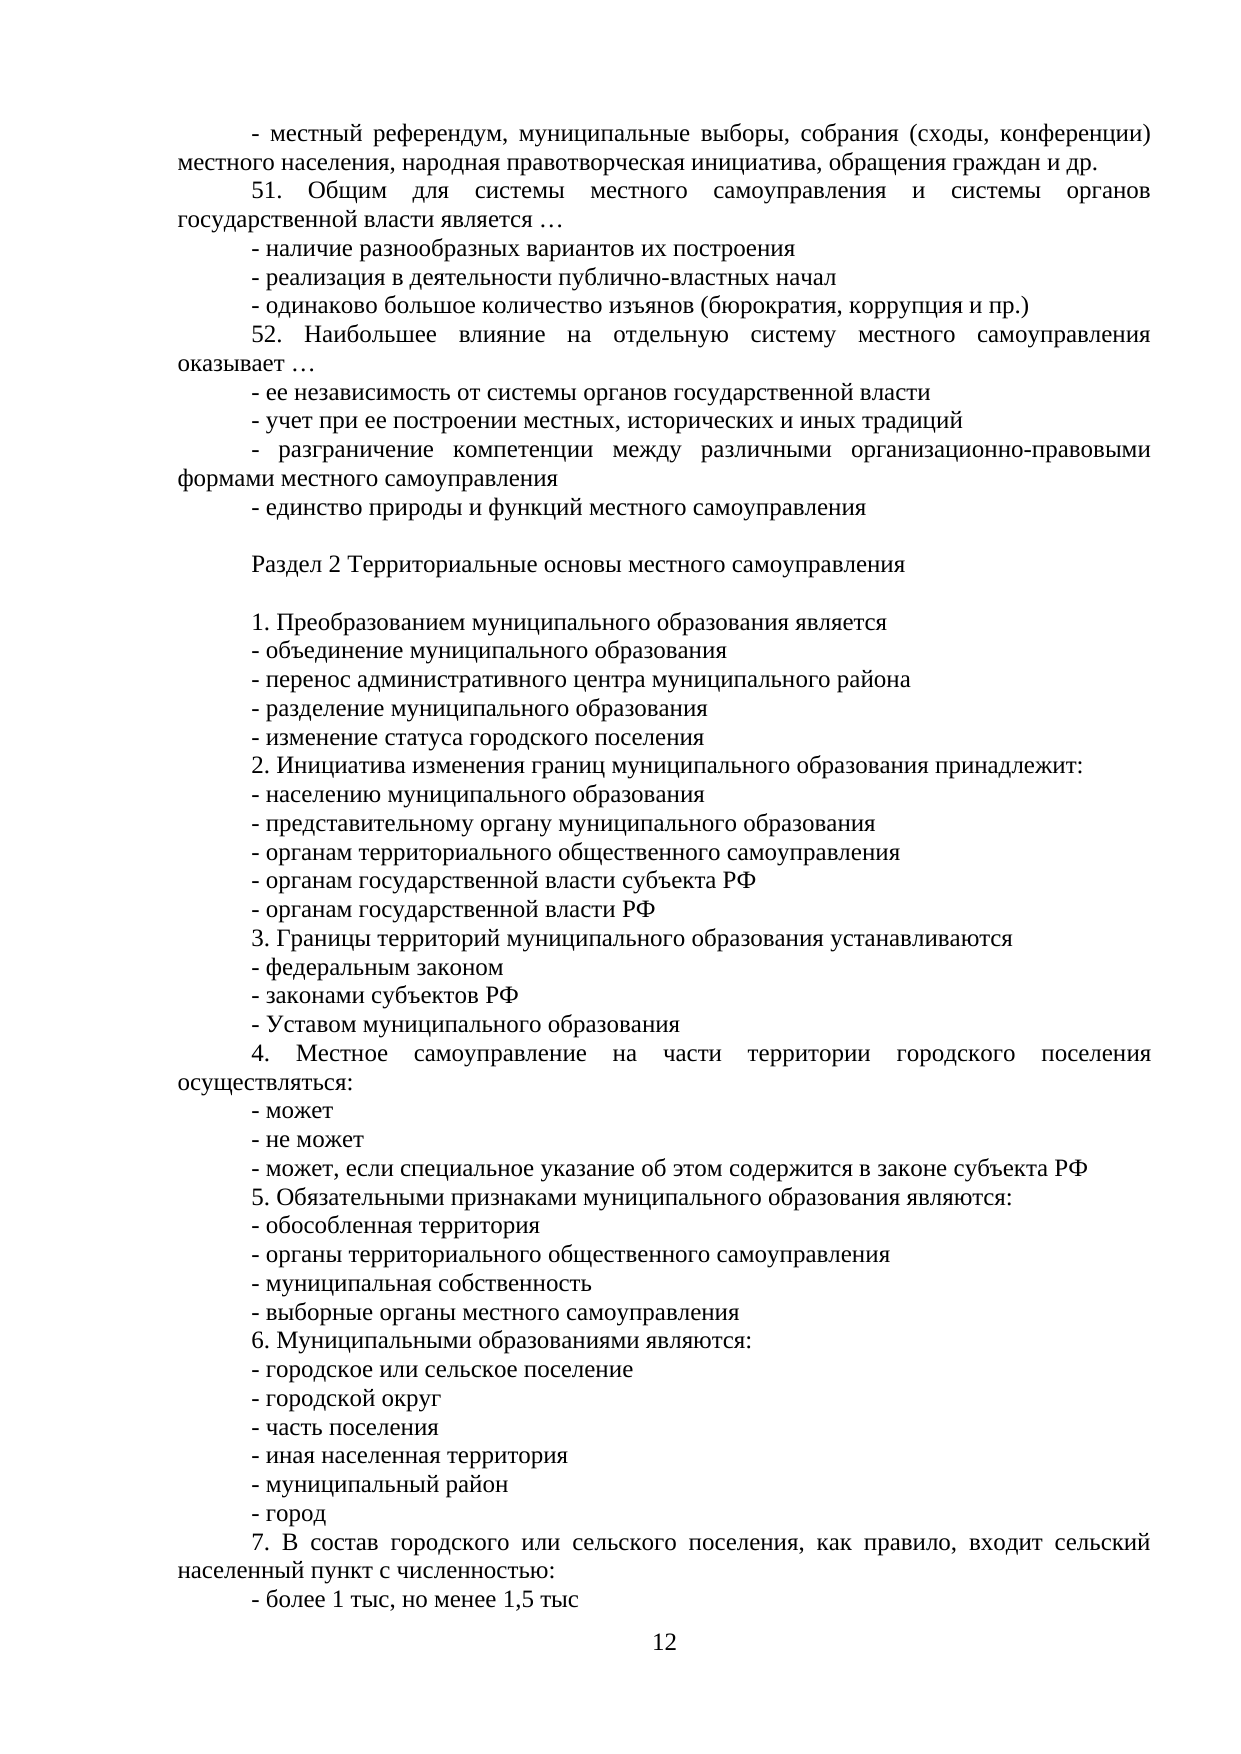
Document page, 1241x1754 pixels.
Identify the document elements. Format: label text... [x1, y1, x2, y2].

text - Уставом муниципального образования [177, 1009, 1152, 1038]
text 52. Наибольшее влияние на отдельную систему местного самоуправления оказывает … [177, 319, 1152, 377]
text - иная населенная территория [177, 1441, 1152, 1469]
text 3. Границы территорий муниципального образования устанавливаются [177, 923, 1152, 952]
text - органам государственной власти субъекта РФ [177, 866, 1152, 894]
text - городской округ [177, 1383, 1152, 1412]
text - местный референдум, муниципальные выборы, собрания (сходы, конференции) местного населения, народная правотворческая инициатива, обращения граждан и др. [177, 118, 1152, 176]
text - законами субъектов РФ [177, 981, 1152, 1009]
text 2. Инициатива изменения границ муниципального образования принадлежит: [177, 751, 1152, 779]
text 6. Муниципальными образованиями являются: [177, 1326, 1152, 1354]
text - изменение статуса городского поселения [177, 722, 1152, 751]
text Раздел 2 Территориальные основы местного самоуправления [177, 549, 1152, 578]
text 51. Общим для системы местного самоуправления и системы органов государственной власти является … [177, 176, 1152, 233]
text - обособленная территория [177, 1211, 1152, 1239]
text - органы территориального общественного самоуправления [177, 1239, 1152, 1268]
text - может, если специальное указание об этом содержится в законе субъекта РФ [177, 1153, 1152, 1182]
text - муниципальный район [177, 1469, 1152, 1498]
text - ее независимость от системы органов государственной власти [177, 377, 1152, 406]
text - наличие разнообразных вариантов их построения [177, 233, 1152, 262]
text - учет при ее построении местных, исторических и иных традиций [177, 406, 1152, 434]
text - может [177, 1096, 1152, 1124]
text - перенос административного центра муниципального района [177, 664, 1152, 693]
text - муниципальная собственность [177, 1268, 1152, 1297]
text - федеральным законом [177, 952, 1152, 981]
text - разделение муниципального образования [177, 693, 1152, 722]
text - более 1 тыс, но менее 1,5 тыс [177, 1584, 1152, 1613]
text - объединение муниципального образования [177, 636, 1152, 664]
text - органам государственной власти РФ [177, 894, 1152, 923]
text 1. Преобразованием муниципального образования является [177, 607, 1152, 636]
text - часть поселения [177, 1412, 1152, 1441]
text - разграничение компетенции между различными организационно-правовыми формами местного самоуправления [177, 434, 1152, 492]
text - одинаково большое количество изъянов (бюрократия, коррупция и пр.) [177, 291, 1152, 319]
text - населению муниципального образования [177, 779, 1152, 808]
text - органам территориального общественного самоуправления [177, 837, 1152, 866]
text - городское или сельское поселение [177, 1354, 1152, 1383]
text - не может [177, 1124, 1152, 1153]
text 5. Обязательными признаками муниципального образования являются: [177, 1182, 1152, 1211]
text 7. В состав городского или сельского поселения, как правило, входит сельский населенный пункт с численностью: [177, 1527, 1152, 1584]
text - единство природы и функций местного самоуправления [177, 492, 1152, 521]
text - выборные органы местного самоуправления [177, 1297, 1152, 1326]
text 4. Местное самоуправление на части территории городского поселения осуществляться: [177, 1038, 1152, 1096]
text - реализация в деятельности публично-властных начал [177, 262, 1152, 291]
text - представительному органу муниципального образования [177, 808, 1152, 837]
text - город [177, 1498, 1152, 1527]
